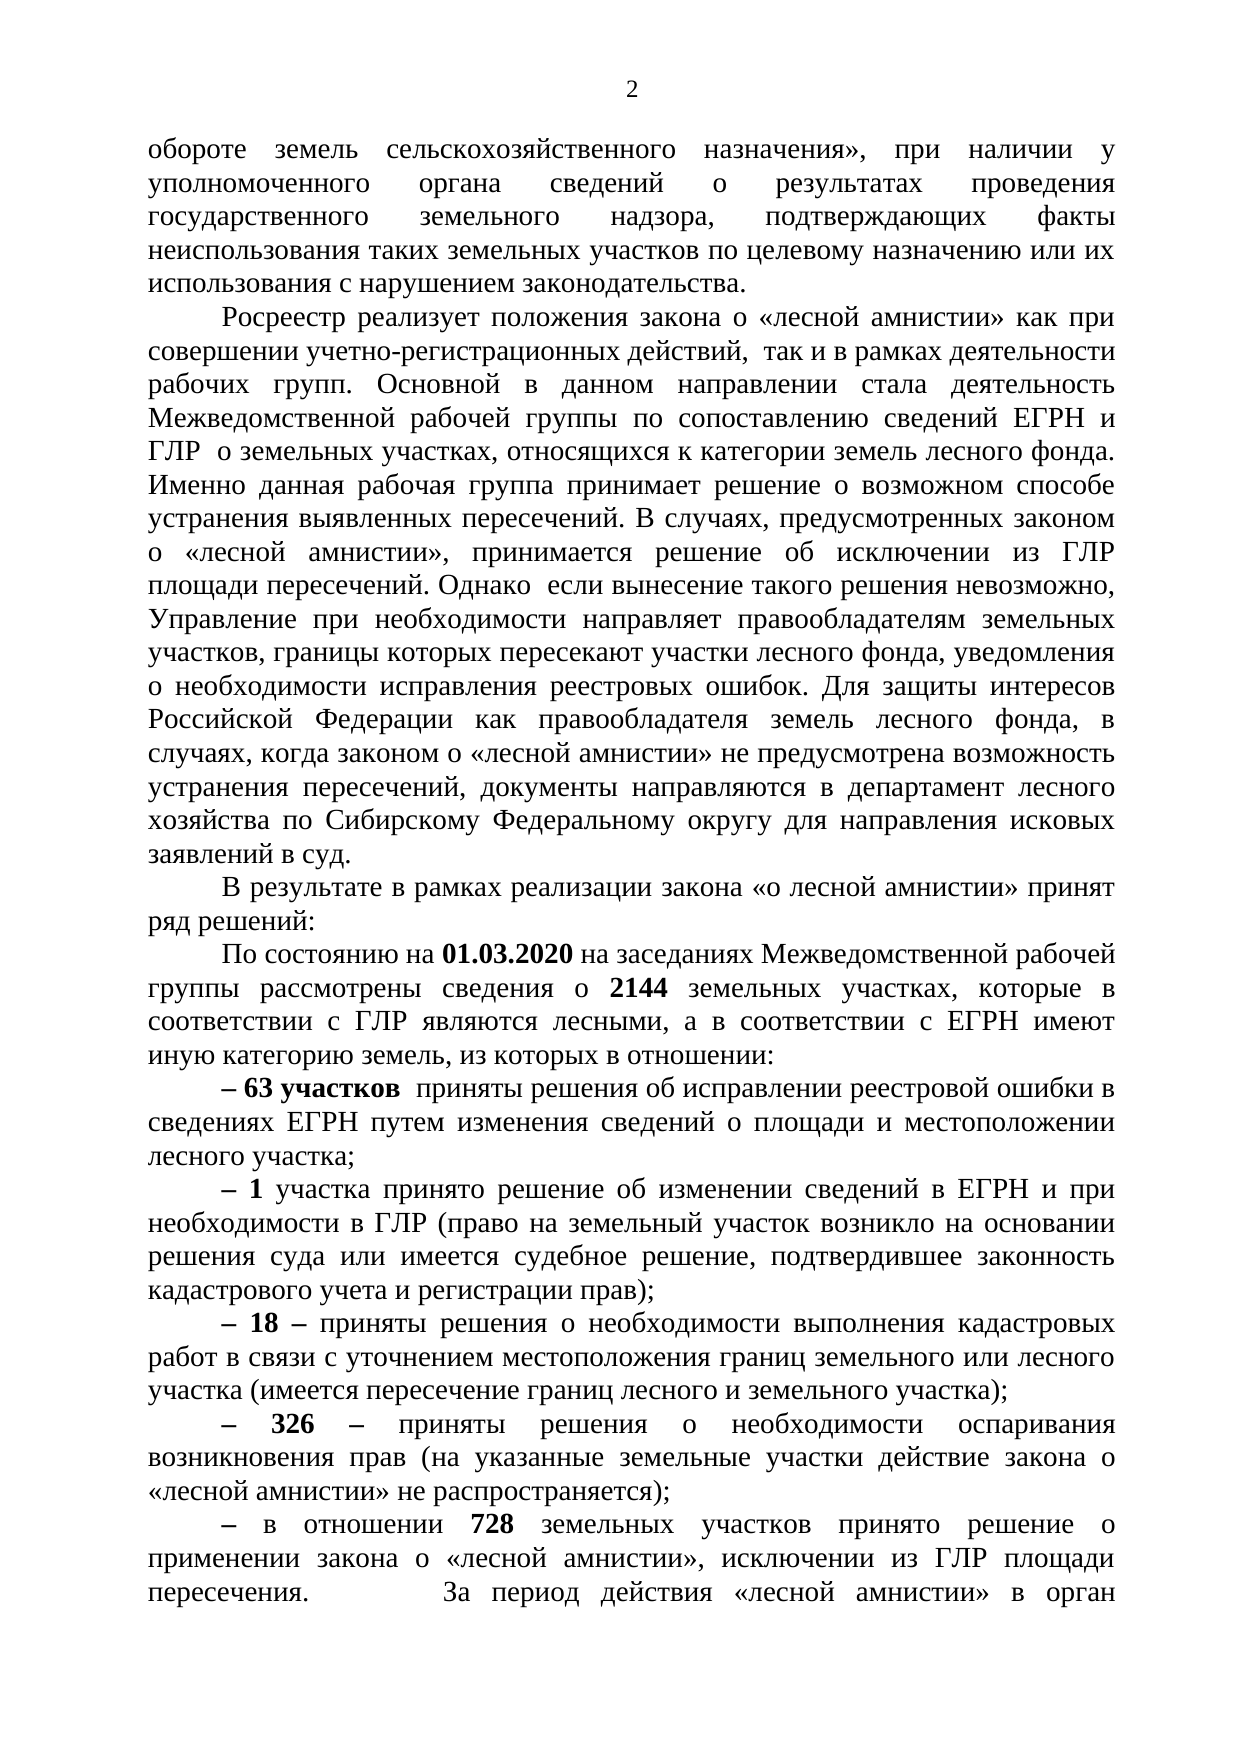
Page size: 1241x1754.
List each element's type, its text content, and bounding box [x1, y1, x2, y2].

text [148, 1507, 1116, 1607]
text – 63 участков приняты решения об исправлении реестровой ошибки в сведениях ЕГРН путем изменения сведений о площади и местоположении лесного участка; [148, 1071, 1116, 1171]
text – 18 – приняты решения о необходимости выполнения кадастровых работ в связи с уточнением местоположения границ земельного или лесного участка (имеется пересечение границ лесного и земельного участка); [148, 1305, 1116, 1406]
text Росреестр реализует положения закона о «лесной амнистии» как при совершении учетно-регистрационных действий, так и в рамках деятельности рабочих групп. Основной в данном направлении стала деятельность Межведомственной рабочей группы по сопоставлению сведений ЕГРН и ГЛР о земельных участках, относящихся к категории земель лесного фонда. Именно данная рабочая группа принимает решение о возможном способе устранения выявленных пересечений. В случаях, предусмотренных законом о «лесной амнистии», принимается решение об исключении из ГЛР площади пересечений. Однако если вынесение такого решения невозможно, Управление при необходимости направляет правообладателям земельных участков, границы которых пересекают участки лесного фонда, уведомления о необходимости исправления реестровых ошибок. Для защиты интересов Российской Федерации как правообладателя земель лесного фонда, в случаях, когда законом о «лесной амнистии» не предусмотрена возможность устранения пересечений, документы направляются в департамент лесного хозяйства по Сибирскому Федеральному округу для направления исковых заявлений в суд. [148, 299, 1116, 869]
text В результате в рамках реализации закона «о лесной амнистии» принят ряд решений: По состоянию на 01.03.2020 на заседаниях Межведомственной рабочей группы рассмотрены сведения о 2144 земельных участках, которые в соответствии с ГЛР являются лесными, а в соответствии с ЕГРН имеют иную категорию земель, из которых в отношении: [148, 869, 1116, 1071]
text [148, 131, 1116, 299]
text – 326 – приняты решения о необходимости оспаривания возникновения прав (на указанные земельные участки действие закона о «лесной амнистии» не распространяется); [148, 1406, 1116, 1507]
text – 1 участка принято решение об изменении сведений в ЕГРН и при необходимости в ГЛР (право на земельный участок возникло на основании решения суда или имеется судебное решение, подтвердившее законность кадастрового учета и регистрации прав); [148, 1171, 1116, 1305]
